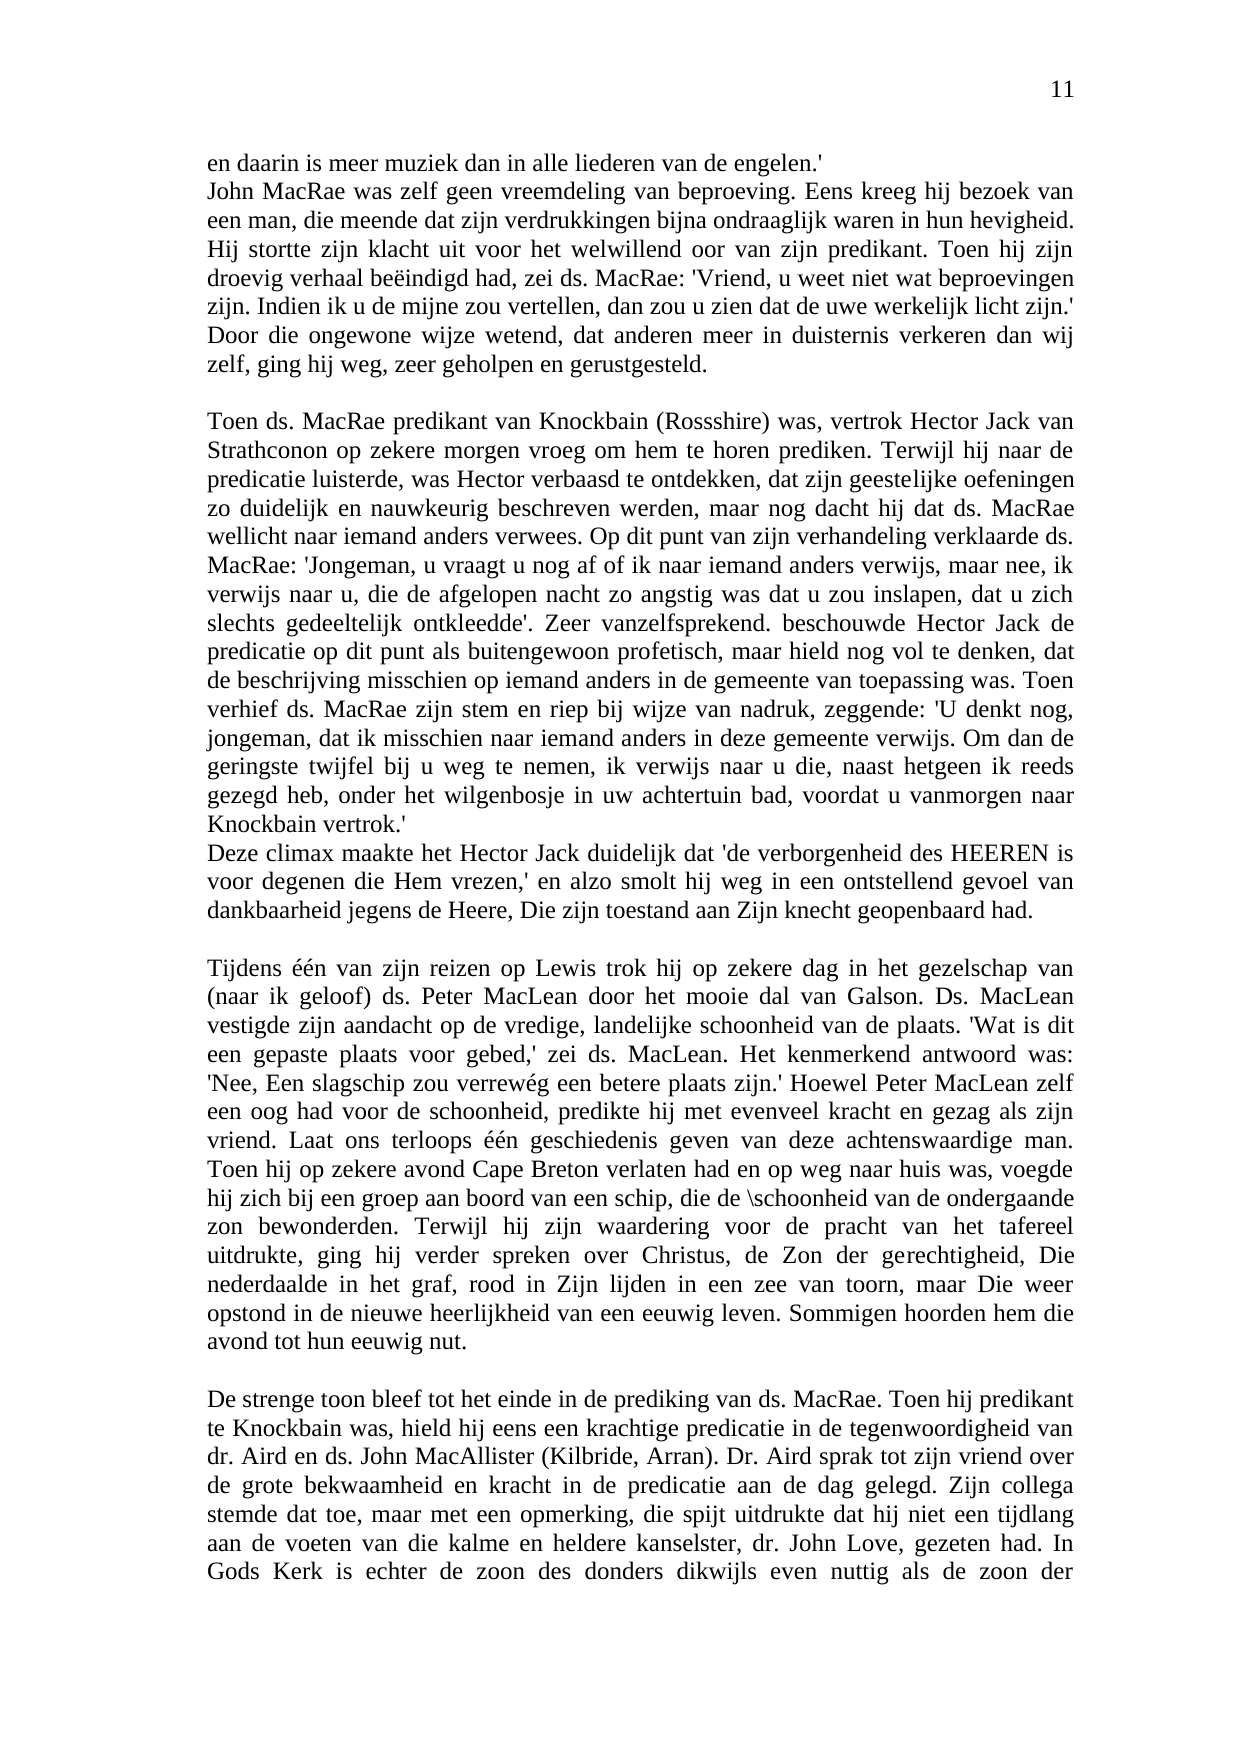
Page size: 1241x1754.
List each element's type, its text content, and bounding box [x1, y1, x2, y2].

text Toen ds. MacRae predikant van Knockbain (Rossshire) was, vertrok Hector Jack van Strathconon op zekere morgen vroeg om hem te horen prediken. Terwijl hij naar de predicatie luisterde, was Hector verbaasd te ontdekken, dat zijn geestelijke oefeningen zo duidelijk en nauwkeurig beschreven werden, maar nog dacht hij dat ds. MacRae wellicht naar iemand anders verwees. Op dit punt van zijn verhandeling verklaarde ds. MacRae: 'Jongeman, u vraagt u nog af of ik naar iemand anders verwijs, maar nee, ik verwijs naar u, die de afgelopen nacht zo angstig was dat u zou inslapen, dat u zich slechts gedeeltelijk ontkleedde'. Zeer vanzelfsprekend. beschouwde Hector Jack de predicatie op dit punt als buitengewoon profetisch, maar hield nog vol te denken, dat de beschrijving misschien op iemand anders in de gemeente van toepassing was. Toen verhief ds. MacRae zijn stem en riep bij wijze van nadruk, zeggende: 'U denkt nog, jongeman, dat ik misschien naar iemand anders in deze gemeente verwijs. Om dan de geringste twijfel bij u weg te nemen, ik verwijs naar u die, naast hetgeen ik reeds gezegd heb, onder het wilgenbosje in uw achtertuin bad, voordat u vanmorgen naar Knockbain vertrok.' [207, 406, 1075, 838]
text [207, 1384, 1075, 1585]
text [207, 148, 1075, 176]
text John MacRae was zelf geen vreemdeling van beproeving. Eens kreeg hij bezoek van een man, die meende dat zijn verdrukkingen bijna ondraaglijk waren in hun hevigheid. Hij stortte zijn klacht uit voor het welwillend oor van zijn predikant. Toen hij zijn droevig verhaal beëindigd had, zei ds. MacRae: 'Vriend, u weet niet wat beproevingen zijn. Indien ik u de mijne zou vertellen, dan zou u zien dat de uwe werkelijk licht zijn.' Door die ongewone wijze wetend, dat anderen meer in duisternis verkeren dan wij zelf, ging hij weg, zeer geholpen en gerustgesteld. [207, 176, 1075, 378]
text Tijdens één van zijn reizen op Lewis trok hij op zekere dag in het gezelschap van (naar ik geloof) ds. Peter MacLean door het mooie dal van Galson. Ds. MacLean vestigde zijn aandacht op de vredige, landelijke schoonheid van de plaats. 'Wat is dit een gepaste plaats voor gebed,' zei ds. MacLean. Het kenmerkend antwoord was: 'Nee, Een slagschip zou verrewég een betere plaats zijn.' Hoewel Peter MacLean zelf een oog had voor de schoonheid, predikte hij met evenveel kracht en gezag als zijn vriend. Laat ons terloops één geschiedenis geven van deze achtenswaardige man. Toen hij op zekere avond Cape Breton verlaten had en op weg naar huis was, voegde hij zich bij een groep aan boord van een schip, die de \schoonheid van de ondergaande zon bewonderden. Terwijl hij zijn waardering voor de pracht van het tafereel uitdrukte, ging hij verder spreken over Christus, de Zon der gerechtigheid, Die nederdaalde in het graf, rood in Zijn lijden in een zee van toorn, maar Die weer opstond in de nieuwe heerlijkheid van een eeuwig leven. Sommigen hoorden hem die avond tot hun eeuwig nut. [207, 953, 1075, 1355]
text Deze climax maakte het Hector Jack duidelijk dat 'de verborgenheid des HEEREN is voor degenen die Hem vrezen,' en alzo smolt hij weg in een ontstellend gevoel van dankbaarheid jegens de Heere, Die zijn toestand aan Zijn knecht geopenbaard had. [207, 838, 1075, 924]
